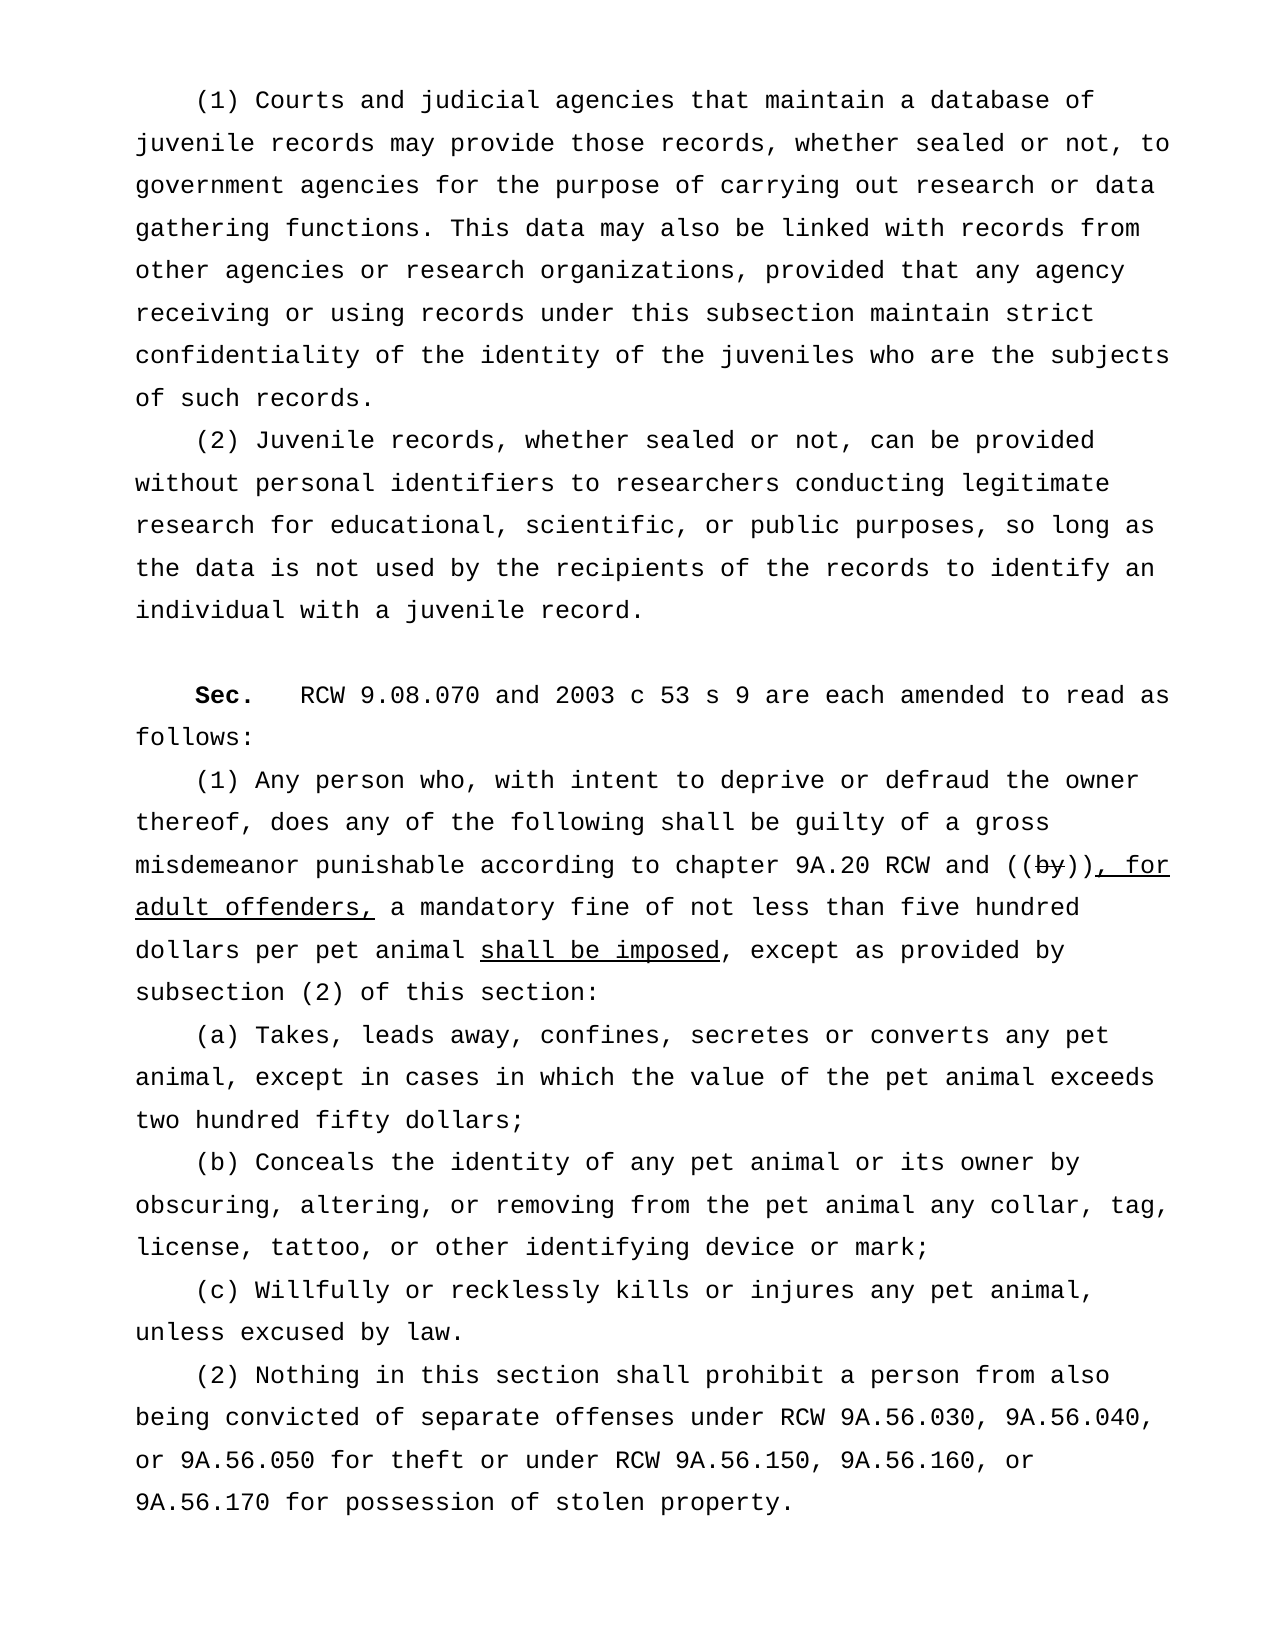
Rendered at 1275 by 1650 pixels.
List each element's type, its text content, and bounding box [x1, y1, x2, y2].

text (1) Any person who, with intent to deprive or defraud the owner thereof, does any of the following shall be guilty of a gross misdemeanor punishable according to chapter 9A.20 RCW and ((by)), for adult offenders, a mandatory fine of not less than five hundred dollars per pet animal shall be imposed, except as provided by subsection (2) of this section: [135, 754, 1170, 1009]
text (b) Conceals the identity of any pet animal or its owner by obscuring, altering, or removing from the pet animal any collar, tag, license, tattoo, or other identifying device or mark; [135, 1137, 1170, 1264]
text (2) Juvenile records, whether sealed or not, can be provided without personal identifiers to researchers conducting legitimate research for educational, scientific, or public purposes, so long as the data is not used by the recipients of the records to identify an individual with a juvenile record. [135, 415, 1170, 627]
text (1) Courts and judicial agencies that maintain a database of juvenile records may provide those records, whether sealed or not, to government agencies for the purpose of carrying out research or data gathering functions. This data may also be linked with records from other agencies or research organizations, provided that any agency receiving or using records under this subsection maintain strict confidentiality of the identity of the juveniles who are the subjects of such records. [135, 75, 1170, 415]
text (c) Willfully or recklessly kills or injures any pet animal, unless excused by law. [135, 1264, 1170, 1349]
text (2) Nothing in this section shall prohibit a person from also being convicted of separate offenses under RCW 9A.56.030, 9A.56.040, or 9A.56.050 for theft or under RCW 9A.56.150, 9A.56.160, or 9A.56.170 for possession of stolen property. [135, 1349, 1170, 1519]
text (a) Takes, leads away, confines, secretes or converts any pet animal, except in cases in which the value of the pet animal exceeds two hundred fifty dollars; [135, 1009, 1170, 1137]
text Sec. RCW 9.08.070 and 2003 c 53 s 9 are each amended to read as follows: [135, 669, 1170, 754]
